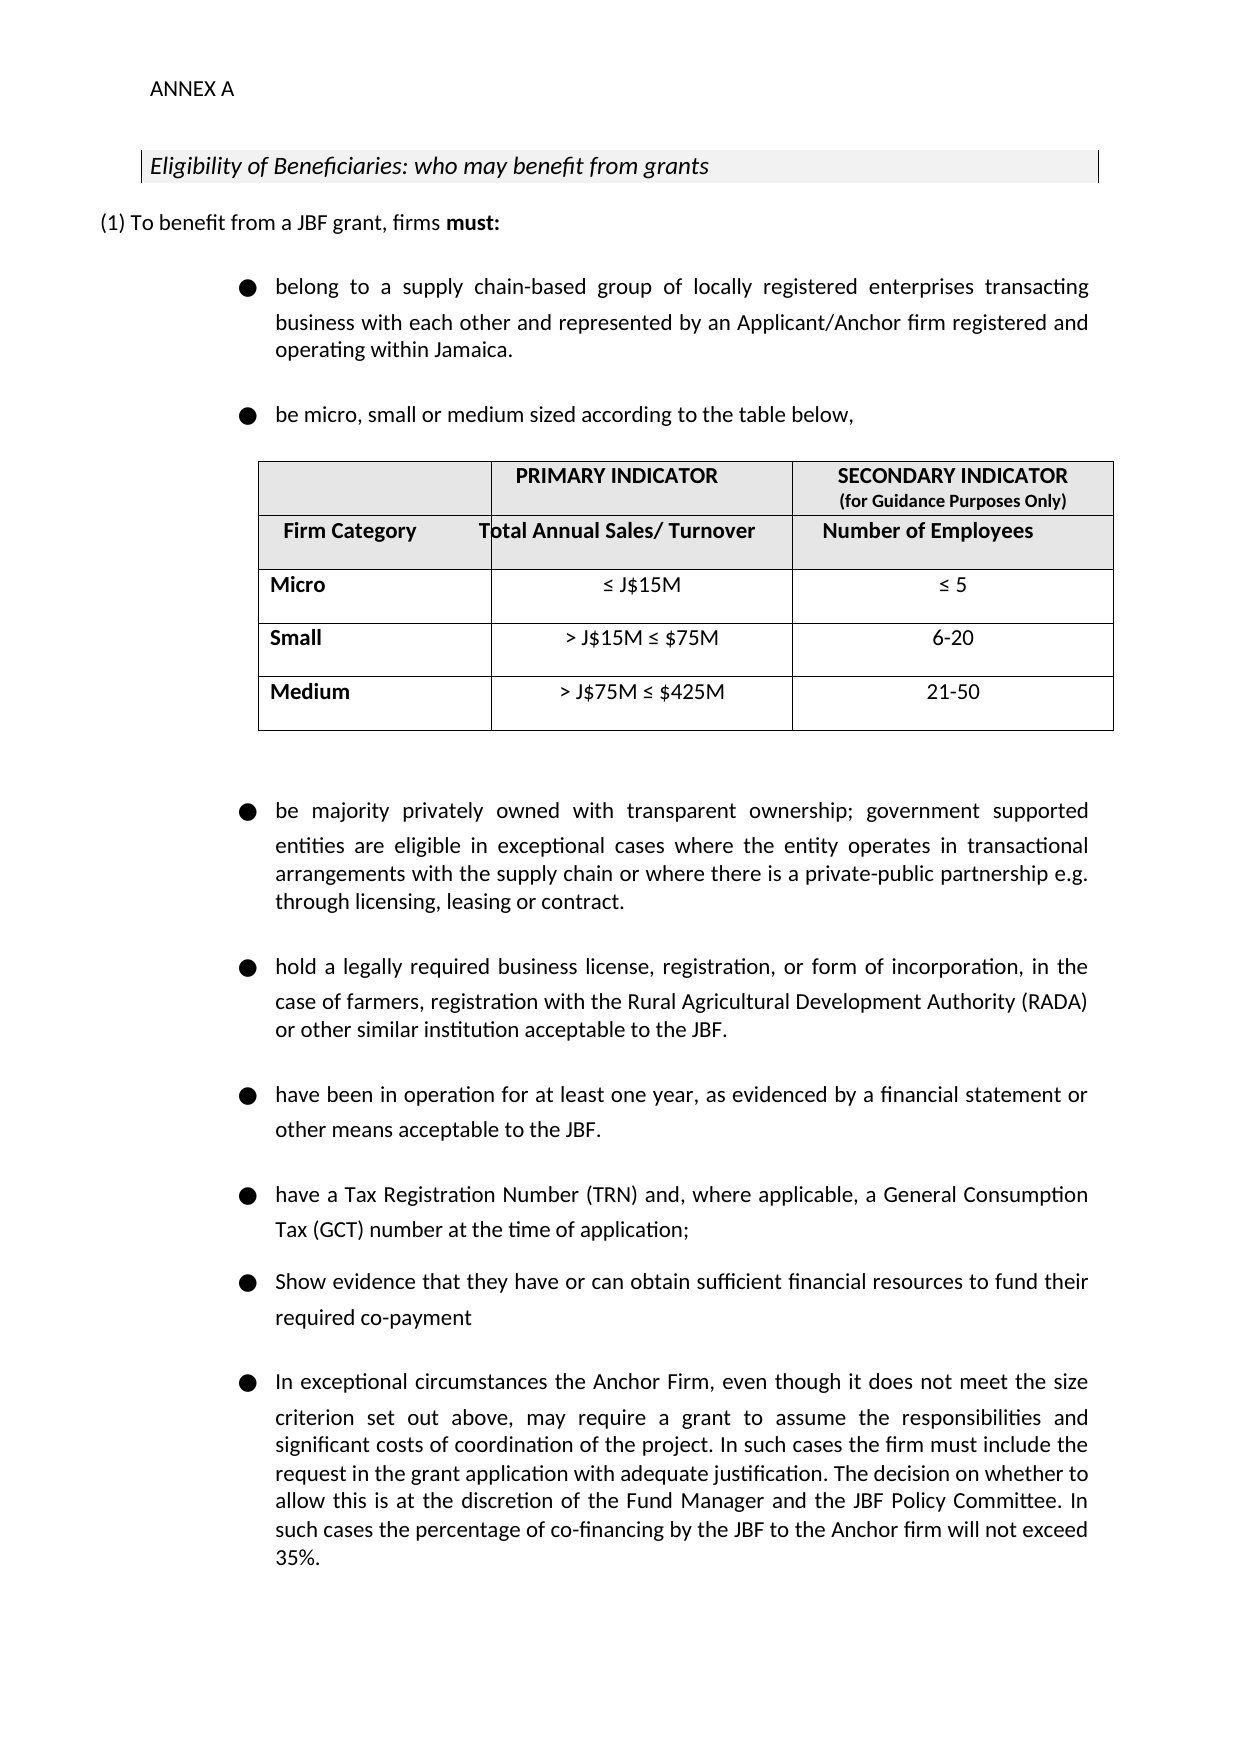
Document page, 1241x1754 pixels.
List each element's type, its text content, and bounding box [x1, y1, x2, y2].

list Show evidence that they have or can obtain sufficient financial resources to fund their required co-payment [238, 1256, 1090, 1331]
list be majority privately owned with transparent ownership; government supported entities are eligible in exceptional cases where the entity operates in transactional arrangements with the supply chain or where there is a private-public partnership e.g. through licensing, leasing or contract. [238, 784, 1090, 915]
table_cell 6-20 [793, 624, 1113, 676]
list have been in operation for at least one year, as evidenced by a financial statement or other means acceptable to the JBF. [238, 1068, 1090, 1143]
table_header [259, 462, 491, 515]
table_cell Total Annual Sales/ Turnover [492, 516, 792, 569]
list belong to a supply chain-based group of locally registered enterprises transacting business with each other and represented by an Applicant/Anchor firm registered and operating within Jamaica. [238, 261, 1090, 364]
table_cell ≤ 5 [793, 570, 1113, 622]
table_header SECONDARY INDICATOR (for Guidance Purposes Only) [793, 462, 1113, 515]
table_header PRIMARY INDICATOR [492, 462, 792, 515]
table_cell Micro [259, 570, 491, 622]
table_cell > J$15M ≤ $75M [492, 624, 792, 676]
list In exceptional circumstances the Anchor Firm, even though it does not meet the size criterion set out above, may require a grant to assume the responsibilities and significant costs of coordination of the project. In such cases the firm must include the request in the grant application with adequate justification. The decision on whether to allow this is at the discretion of the Fund Manager and the JBF Policy Committee. In such cases the percentage of co-financing by the JBF to the Anchor firm will not exceed 35%. [238, 1356, 1090, 1571]
list hold a legally required business license, registration, or form of incorporation, in the case of farmers, registration with the Rural Agricultural Development Authority (RADA) or other similar institution acceptable to the JBF. [238, 940, 1090, 1043]
table_cell Medium [259, 677, 491, 730]
table_cell ≤ J$15M [492, 570, 792, 622]
list have a Tax Registration Number (TRN) and, where applicable, a General Consumption Tax (GCT) number at the time of application; [238, 1168, 1090, 1243]
table_cell 21-50 [793, 677, 1113, 730]
list be micro, small or medium sized according to the table below, [238, 389, 1090, 436]
table_cell Small [259, 624, 491, 676]
table_cell > J$75M ≤ $425M [492, 677, 792, 730]
table_cell Number of Employees [793, 516, 1113, 569]
text (1) To benefit from a JBF grant, firms must: [100, 208, 1090, 236]
text Eligibility of Beneficiaries: who may benefit from grants [142, 150, 1098, 183]
table_cell Firm Category [259, 516, 491, 569]
